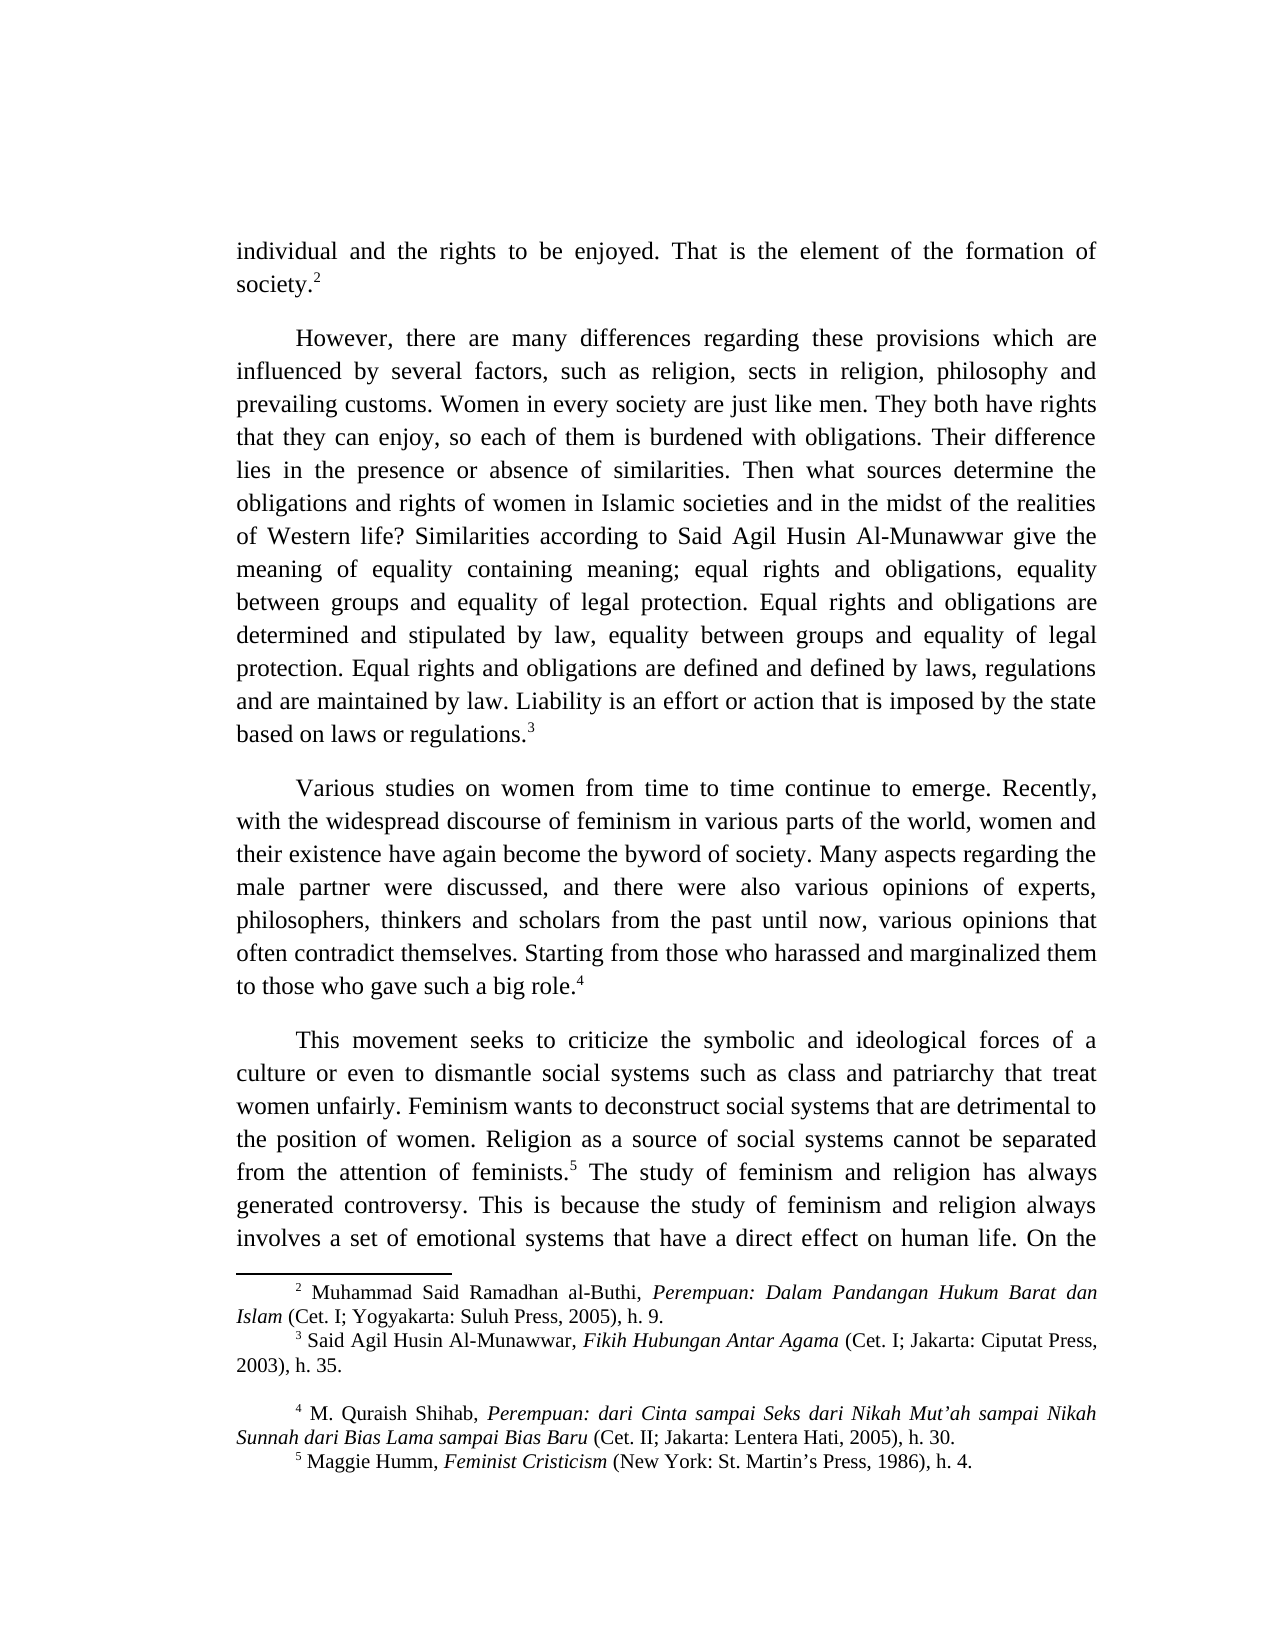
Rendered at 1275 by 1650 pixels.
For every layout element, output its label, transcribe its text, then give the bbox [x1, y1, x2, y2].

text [236, 1025, 1098, 1252]
text However, there are many differences regarding these provisions which are influenced by several factors, such as religion, sects in religion, philosophy and prevailing customs. Women in every society are just like men. They both have rights that they can enjoy, so each of them is burdened with obligations. Their difference lies in the presence or absence of similarities. Then what sources determine the obligations and rights of women in Islamic societies and in the midst of the realities of Western life? Similarities according to Said Agil Husin Al-Munawwar give the meaning of equality containing meaning; equal rights and obligations, equality between groups and equality of legal protection. Equal rights and obligations are determined and stipulated by law, equality between groups and equality of legal protection. Equal rights and obligations are defined and defined by laws, regulations and are maintained by law. Liability is an effort or action that is imposed by the state based on laws or regulations. [236, 323, 1098, 748]
text Various studies on women from time to time continue to emerge. Recently, with the widespread discourse of feminism in various parts of the world, women and their existence have again become the byword of society. Many aspects regarding the male partner were discussed, and there were also various opinions of experts, philosophers, thinkers and scholars from the past until now, various opinions that often contradict themselves. Starting from those who harassed and marginalized them to those who gave such a big role. [236, 773, 1098, 1000]
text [236, 236, 1098, 298]
